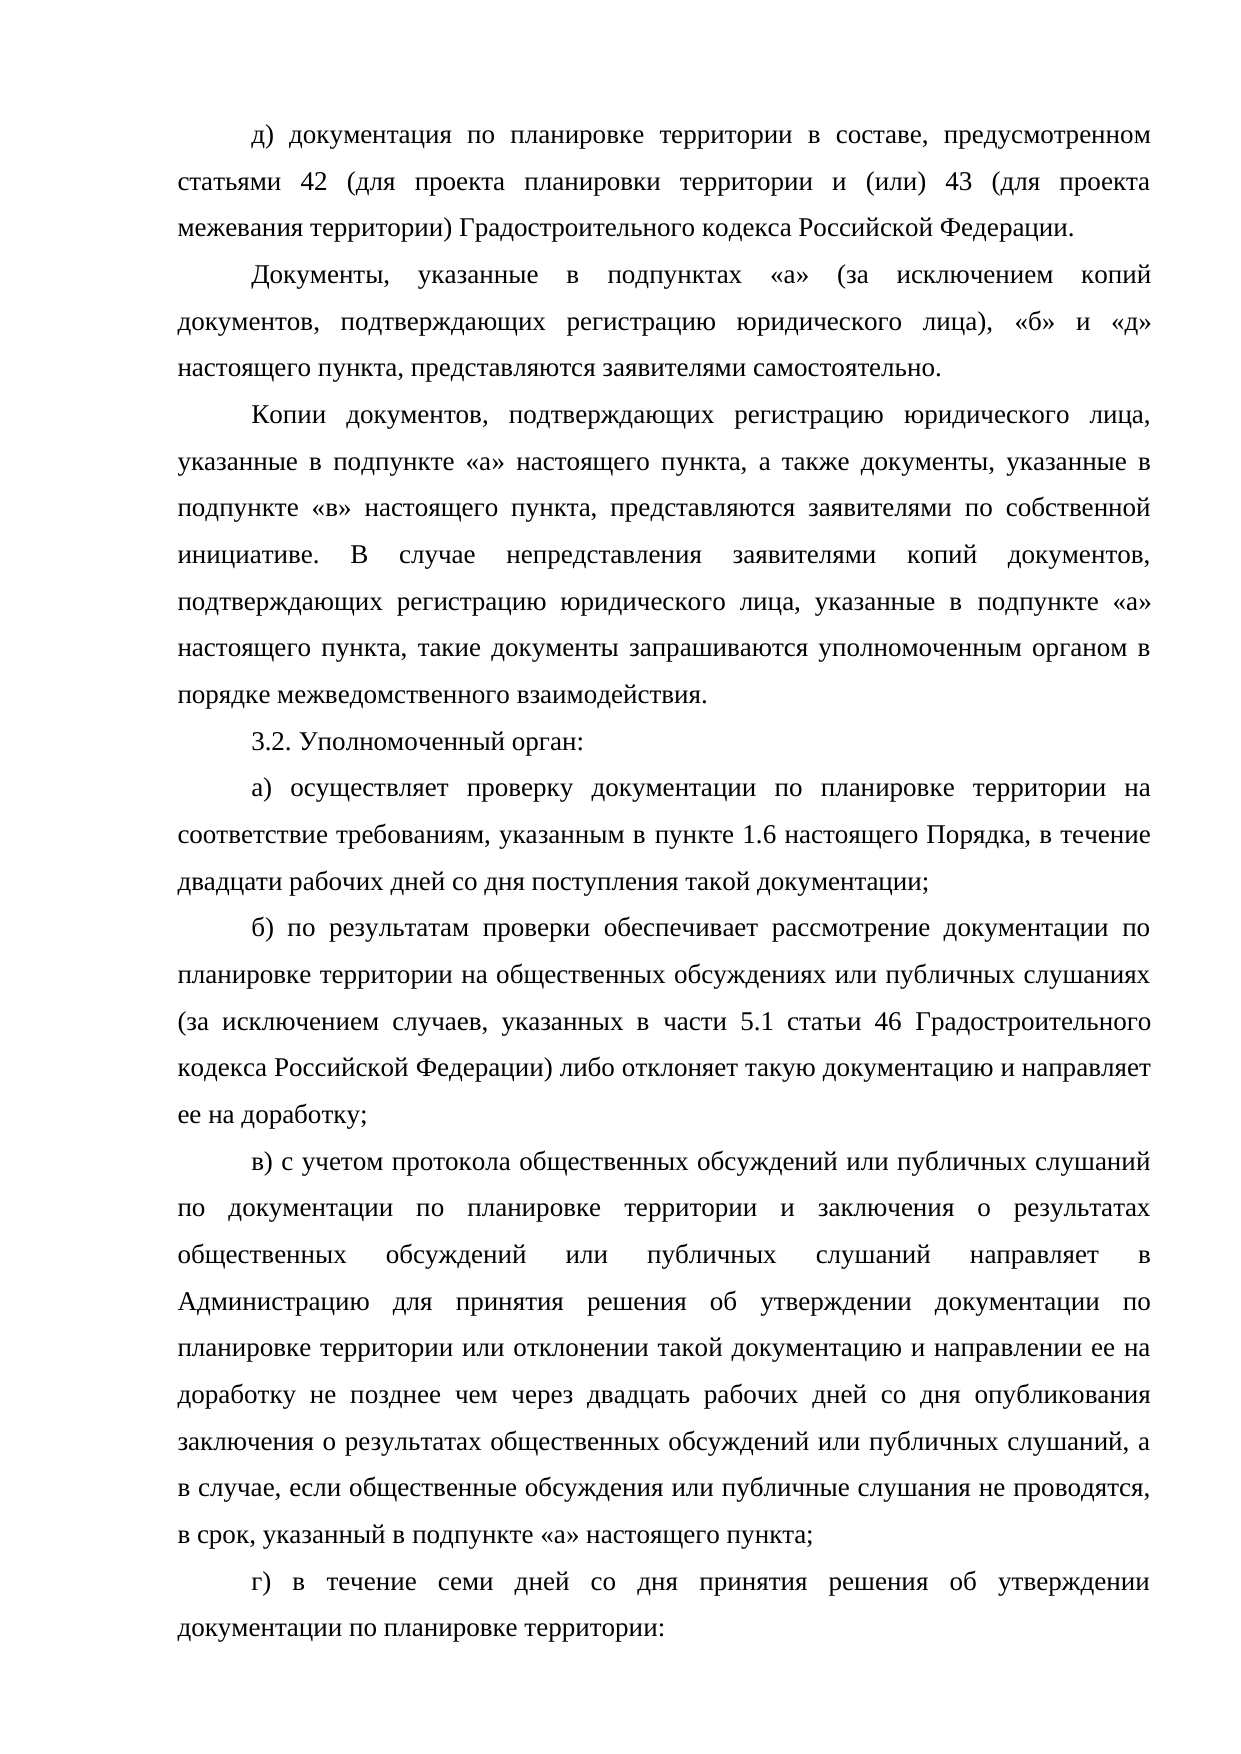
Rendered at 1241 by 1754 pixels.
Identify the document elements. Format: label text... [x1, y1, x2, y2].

text Документы, указанные в подпунктах «а» (за исключением копий документов, подтверждающих регистрацию юридического лица), «б» и «д» настоящего пункта, представляются заявителями самостоятельно. [177, 258, 1152, 383]
text б) по результатам проверки обеспечивает рассмотрение документации по планировке территории на общественных обсуждениях или публичных слушаниях (за исключением случаев, указанных в части 5.1 статьи 46 Градостроительного кодекса Российской Федерации) либо отклоняет такую документацию и направляет ее на доработку; [177, 911, 1152, 1129]
text 3.2. Уполномоченный орган: [177, 725, 1152, 756]
text в) с учетом протокола общественных обсуждений или публичных слушаний по документации по планировке территории и заключения о результатах общественных обсуждений или публичных слушаний направляет в Администрацию для принятия решения об утверждении документации по планировке территории или отклонении такой документацию и направлении ее на доработку не позднее чем через двадцать рабочих дней со дня опубликования заключения о результатах общественных обсуждений или публичных слушаний, а в случае, если общественные обсуждения или публичные слушания не проводятся, в срок, указанный в подпункте «а» настоящего пункта; [177, 1145, 1152, 1549]
text г) в течение семи дней со дня принятия решения об утверждении документации по планировке территории: [177, 1565, 1152, 1643]
text Копии документов, подтверждающих регистрацию юридического лица, указанные в подпункте «а» настоящего пункта, а также документы, указанные в подпункте «в» настоящего пункта, представляются заявителями по собственной инициативе. В случае непредставления заявителями копий документов, подтверждающих регистрацию юридического лица, указанные в подпункте «а» настоящего пункта, такие документы запрашиваются уполномоченным органом в порядке межведомственного взаимодействия. [177, 398, 1152, 709]
text д) документация по планировке территории в составе, предусмотренном статьями 42 (для проекта планировки территории и (или) 43 (для проекта межевания территории) Градостроительного кодекса Российской Федерации. [177, 118, 1152, 243]
text а) осуществляет проверку документации по планировке территории на соответствие требованиям, указанным в пункте 1.6 настоящего Порядка, в течение двадцати рабочих дней со дня поступления такой документации; [177, 771, 1152, 896]
